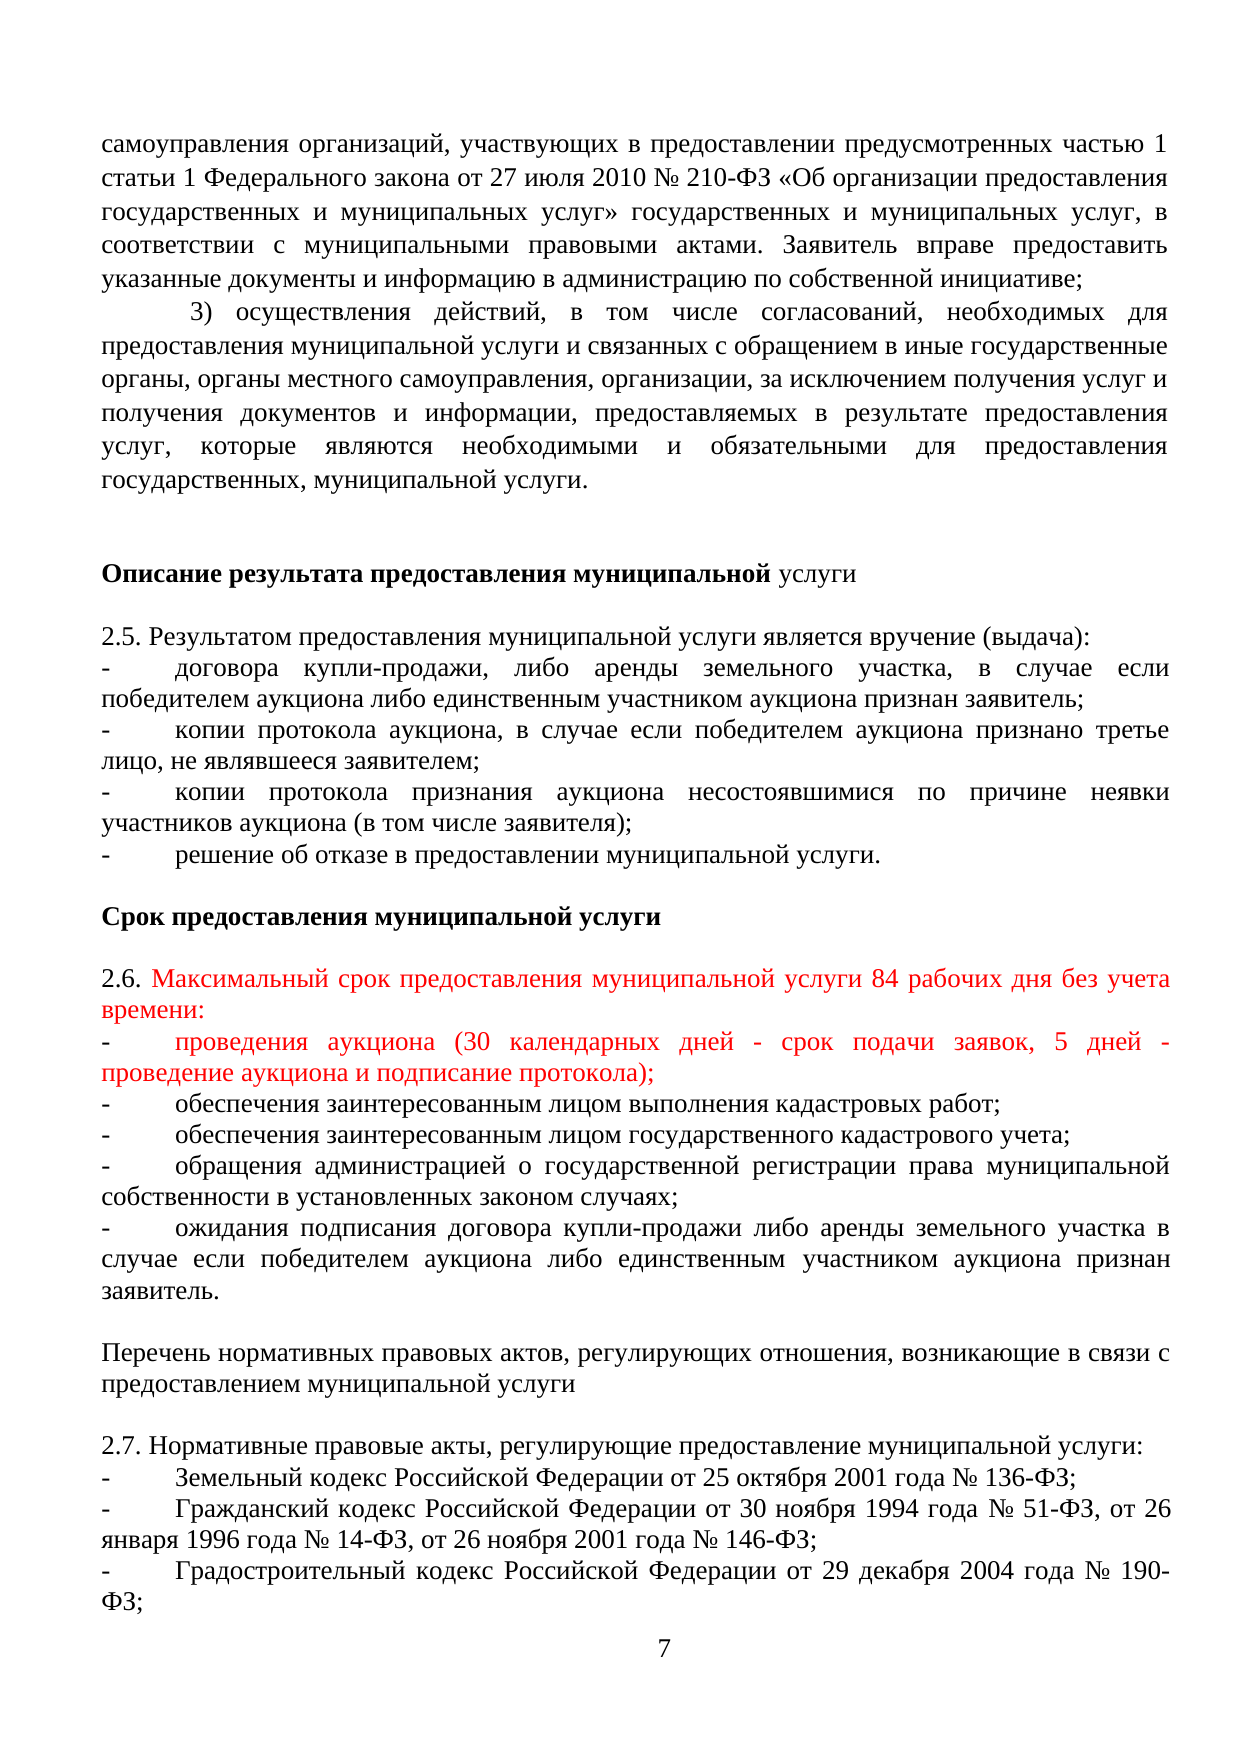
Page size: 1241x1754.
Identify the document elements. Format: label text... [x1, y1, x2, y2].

text 2.6. Максимальный срок предоставления муниципальной услуги 84 рабочих дня без учета времени: [101, 962, 1171, 1024]
list Земельный кодекс Российской Федерации от 25 октября 2001 года № 136-ФЗ; [101, 1461, 1171, 1492]
text 2.5. Результатом предоставления муниципальной услуги является вручение (выдача): [101, 620, 1171, 651]
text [101, 126, 1169, 294]
subtitle Срок предоставления муниципальной услуги [101, 900, 1152, 931]
list ожидания подписания договора купли-продажи либо аренды земельного участка в случае если победителем аукциона либо единственным участником аукциона признан заявитель. [101, 1211, 1171, 1305]
text 2.7. Нормативные правовые акты, регулирующие предоставление муниципальной услуги: [101, 1429, 1171, 1461]
list копии протокола аукциона, в случае если победителем аукциона признано третье лицо, не являвшееся заявителем; [101, 713, 1171, 775]
list решение об отказе в предоставлении муниципальной услуги. [101, 838, 1171, 869]
list обеспечения заинтересованным лицом государственного кадастрового учета; [101, 1118, 1171, 1149]
list обеспечения заинтересованным лицом выполнения кадастровых работ; [101, 1087, 1171, 1118]
text Перечень нормативных правовых актов, регулирующих отношения, возникающие в связи с предоставлением муниципальной услуги [101, 1336, 1171, 1398]
list обращения администрацией о государственной регистрации права муниципальной собственности в установленных законом случаях; [101, 1149, 1171, 1211]
text 3) осуществления действий, в том числе согласований, необходимых для предоставления муниципальной услуги и связанных с обращением в иные государственные органы, органы местного самоуправления, организации, за исключением получения услуг и получения документов и информации, предоставляемых в результате предоставления услуг, которые являются необходимыми и обязательными для предоставления государственных, муниципальной услуги. [101, 294, 1169, 495]
list Градостроительный кодекс Российской Федерации от 29 декабря 2004 года № 190-ФЗ; [101, 1554, 1171, 1616]
subtitle Описание результата предоставления муниципальной услуги [101, 557, 1152, 588]
list копии протокола признания аукциона несостоявшимися по причине неявки участников аукциона (в том числе заявителя); [101, 775, 1171, 838]
list договора купли-продажи, либо аренды земельного участка, в случае если победителем аукциона либо единственным участником аукциона признан заявитель; [101, 651, 1171, 713]
list Гражданский кодекс Российской Федерации от 30 ноября 1994 года № 51-ФЗ, от 26 января 1996 года № 14-ФЗ, от 26 ноября 2001 года № 146-ФЗ; [101, 1492, 1171, 1554]
list проведения аукциона (30 календарных дней - срок подачи заявок, 5 дней - проведение аукциона и подписание протокола); [101, 1024, 1171, 1087]
